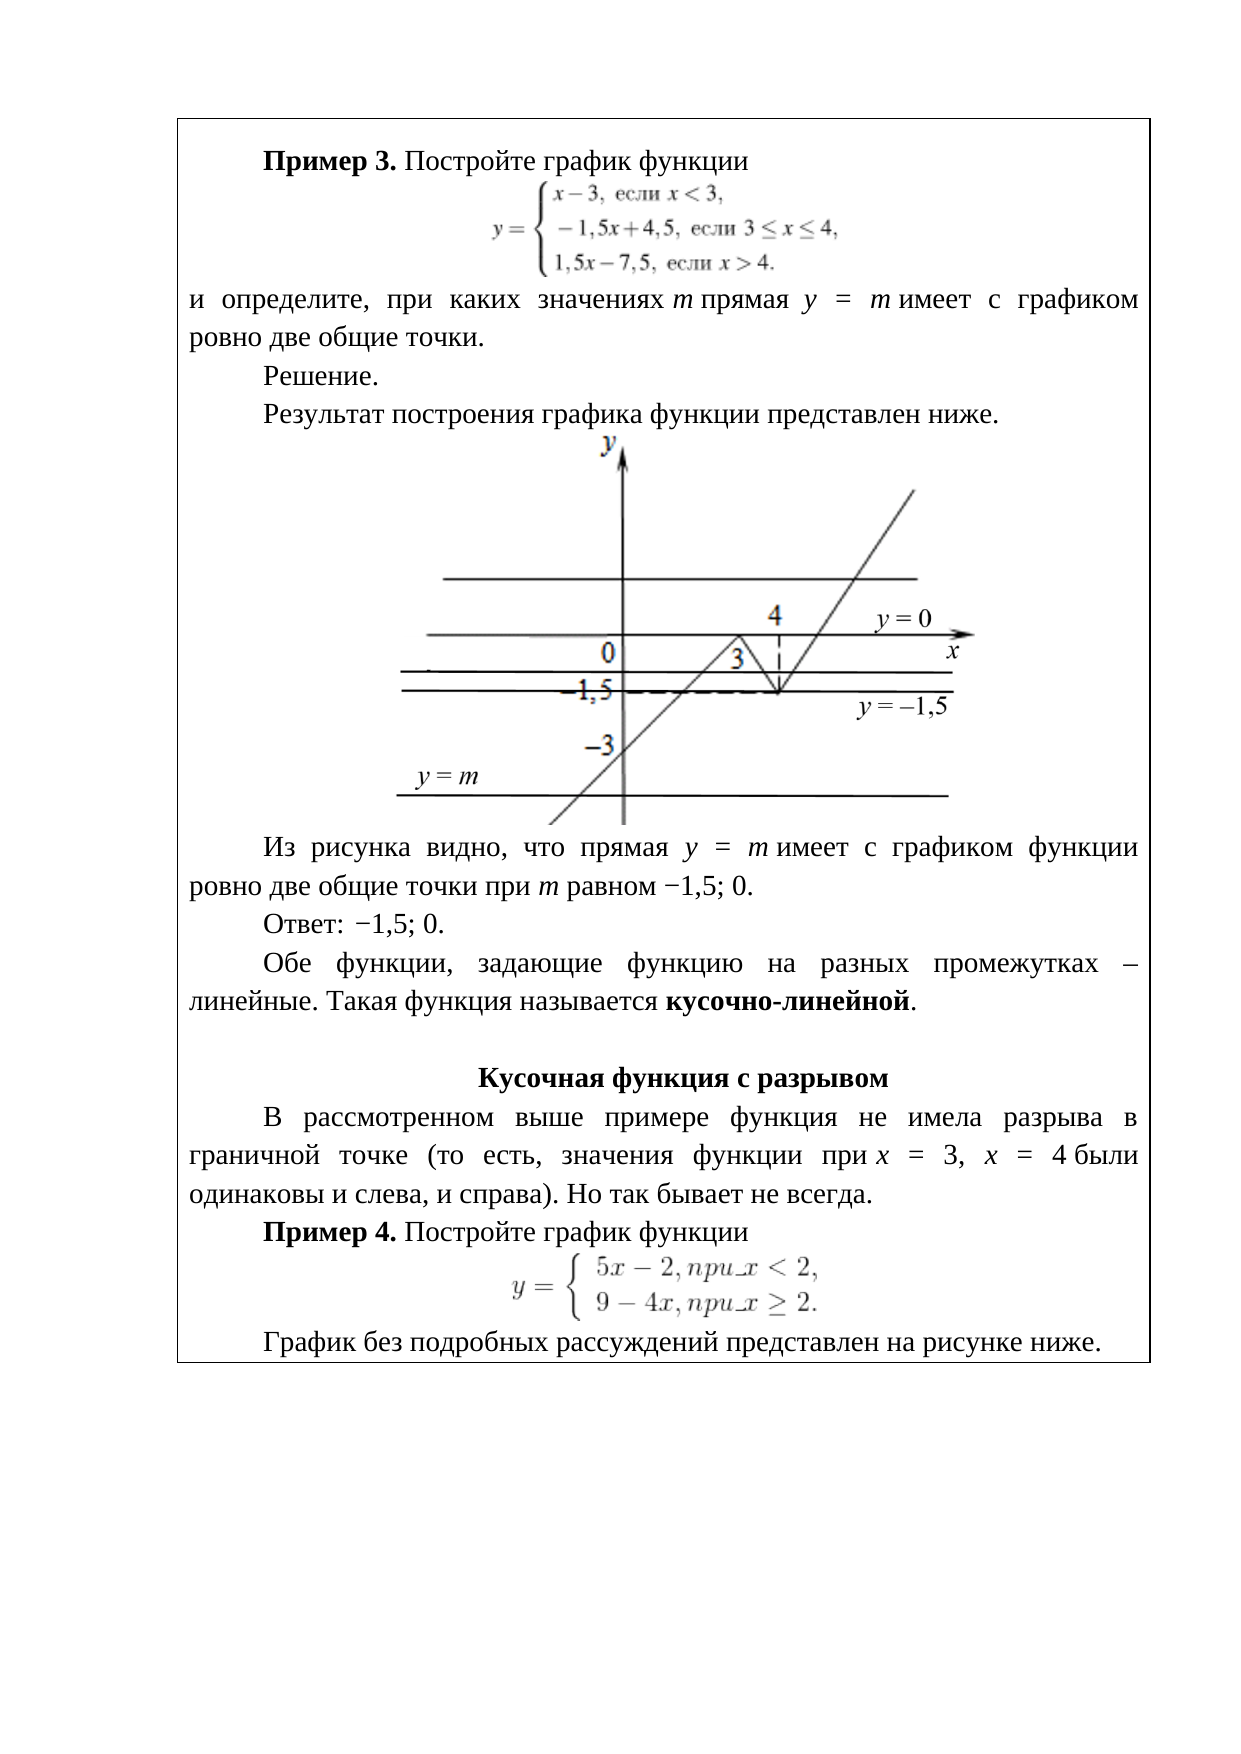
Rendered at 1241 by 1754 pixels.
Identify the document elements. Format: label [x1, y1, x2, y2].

picture [392, 435, 975, 825]
picture [510, 1253, 817, 1321]
picture [490, 181, 838, 277]
table_header [178, 119, 1149, 1362]
